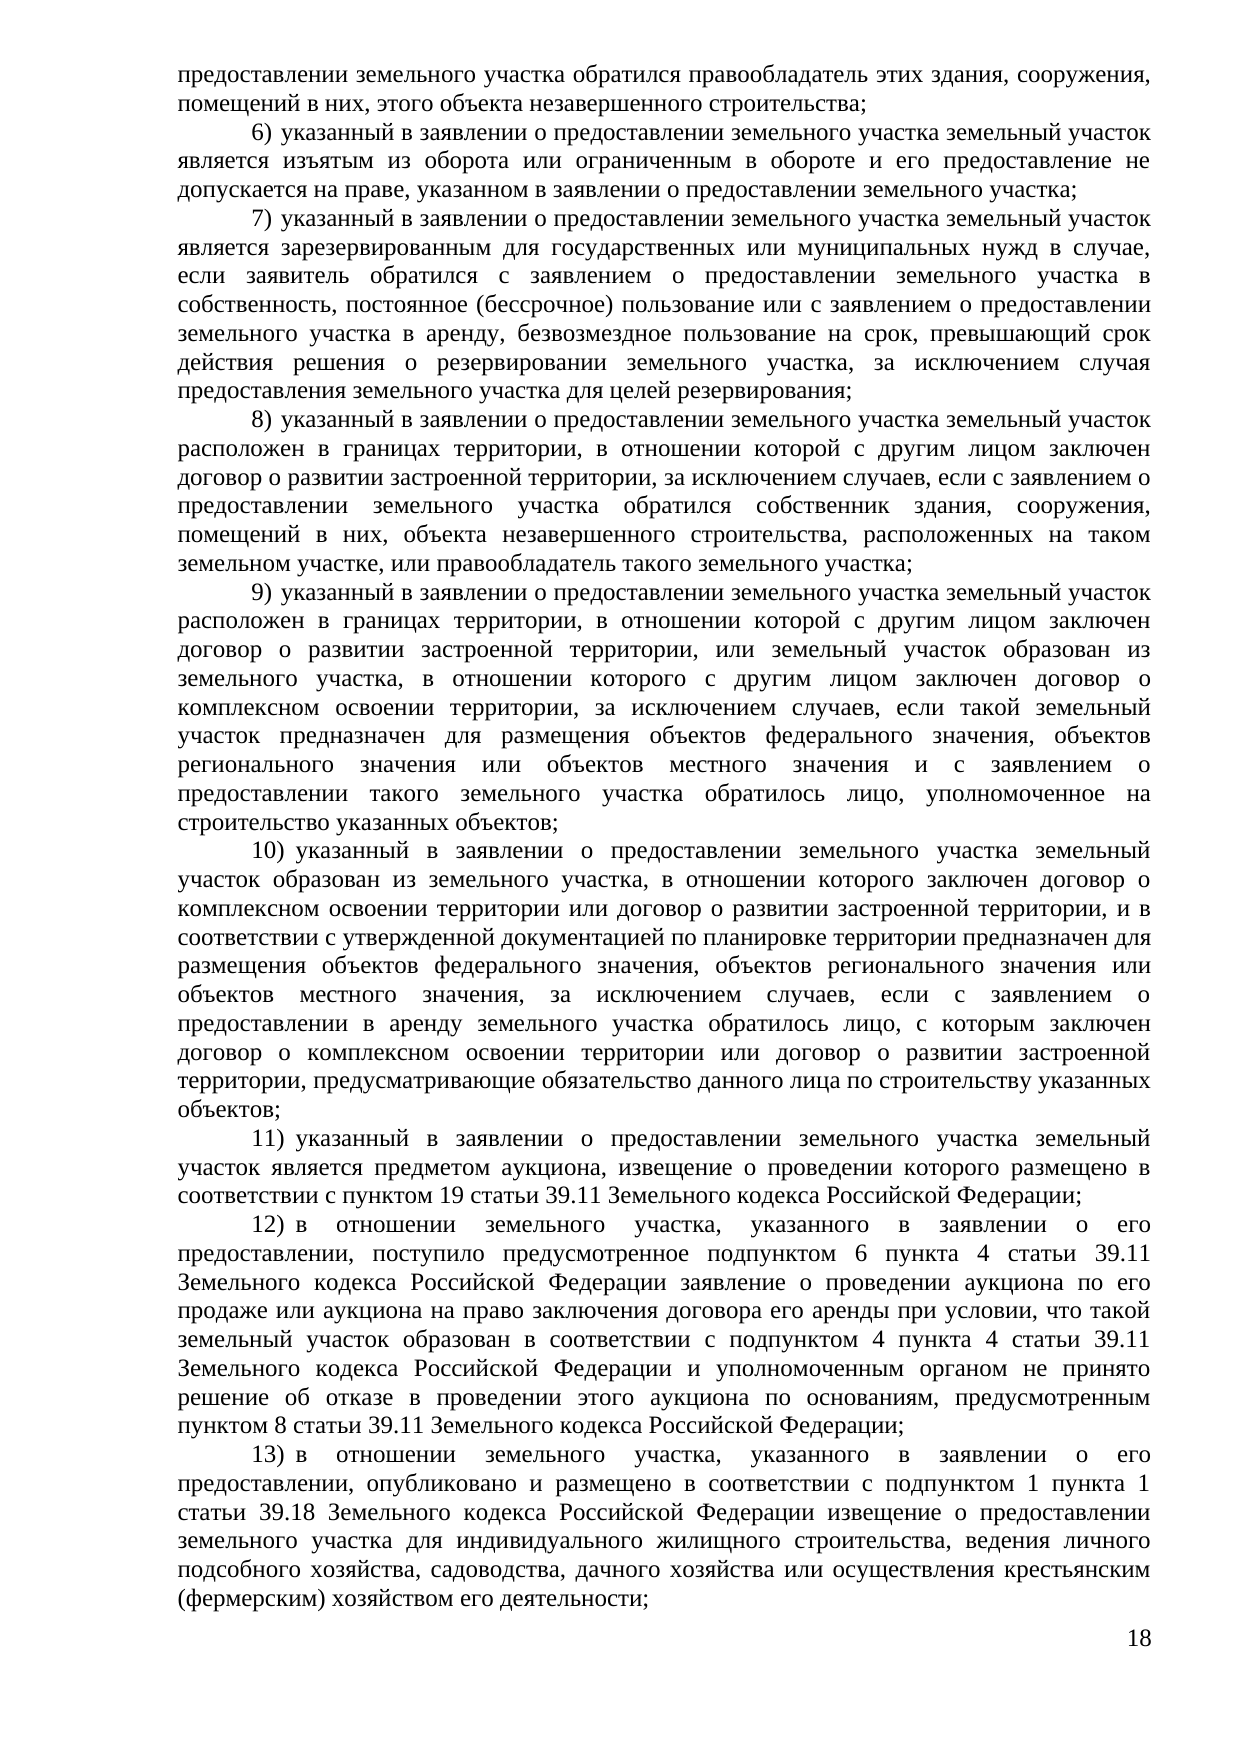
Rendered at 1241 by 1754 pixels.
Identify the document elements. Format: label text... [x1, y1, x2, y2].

list указанный в заявлении о предоставлении земельного участка земельный участок расположен в границах территории, в отношении которой с другим лицом заключен договор о развитии застроенной территории, или земельный участок образован из земельного участка, в отношении которого с другим лицом заключен договор о комплексном освоении территории, за исключением случаев, если такой земельный участок предназначен для размещения объектов федерального значения, объектов регионального значения или объектов местного значения и с заявлением о предоставлении такого земельного участка обратилось лицо, уполномоченное на строительство указанных объектов; [177, 577, 1152, 835]
list указанный в заявлении о предоставлении земельного участка земельный участок расположен в границах территории, в отношении которой с другим лицом заключен договор о развитии застроенной территории, за исключением случаев, если с заявлением о предоставлении земельного участка обратился собственник здания, сооружения, помещений в них, объекта незавершенного строительства, расположенных на таком земельном участке, или правообладатель такого земельного участка; [177, 404, 1152, 577]
list указанный в заявлении о предоставлении земельного участка земельный участок является зарезервированным для государственных или муниципальных нужд в случае, если заявитель обратился с заявлением о предоставлении земельного участка в собственность, постоянное (бессрочное) пользование или с заявлением о предоставлении земельного участка в аренду, безвозмездное пользование на срок, превышающий срок действия решения о резервировании земельного участка, за исключением случая предоставления земельного участка для целей резервирования; [177, 203, 1152, 404]
list в отношении земельного участка, указанного в заявлении о его предоставлении, поступило предусмотренное подпунктом 6 пункта 4 статьи 39.11 Земельного кодекса Российской Федерации заявление о проведении аукциона по его продаже или аукциона на право заключения договора его аренды при условии, что такой земельный участок образован в соответствии с подпунктом 4 пункта 4 статьи 39.11 Земельного кодекса Российской Федерации и уполномоченным органом не принято решение об отказе в проведении этого аукциона по основаниям, предусмотренным пунктом 8 статьи 39.11 Земельного кодекса Российской Федерации; [177, 1209, 1152, 1439]
list указанный в заявлении о предоставлении земельного участка земельный участок является предметом аукциона, извещение о проведении которого размещено в соответствии с пунктом 19 статьи 39.11 Земельного кодекса Российской Федерации; [177, 1123, 1152, 1209]
list указанный в заявлении о предоставлении земельного участка земельный участок является изъятым из оборота или ограниченным в обороте и его предоставление не допускается на праве, указанном в заявлении о предоставлении земельного участка; [177, 117, 1152, 203]
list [177, 59, 1152, 117]
list в отношении земельного участка, указанного в заявлении о его предоставлении, опубликовано и размещено в соответствии с подпунктом 1 пункта 1 статьи 39.18 Земельного кодекса Российской Федерации извещение о предоставлении земельного участка для индивидуального жилищного строительства, ведения личного подсобного хозяйства, садоводства, дачного хозяйства или осуществления крестьянским (фермерским) хозяйством его деятельности; [177, 1439, 1152, 1612]
list указанный в заявлении о предоставлении земельного участка земельный участок образован из земельного участка, в отношении которого заключен договор о комплексном освоении территории или договор о развитии застроенной территории, и в соответствии с утвержденной документацией по планировке территории предназначен для размещения объектов федерального значения, объектов регионального значения или объектов местного значения, за исключением случаев, если с заявлением о предоставлении в аренду земельного участка обратилось лицо, с которым заключен договор о комплексном освоении территории или договор о развитии застроенной территории, предусматривающие обязательство данного лица по строительству указанных объектов; [177, 835, 1152, 1123]
